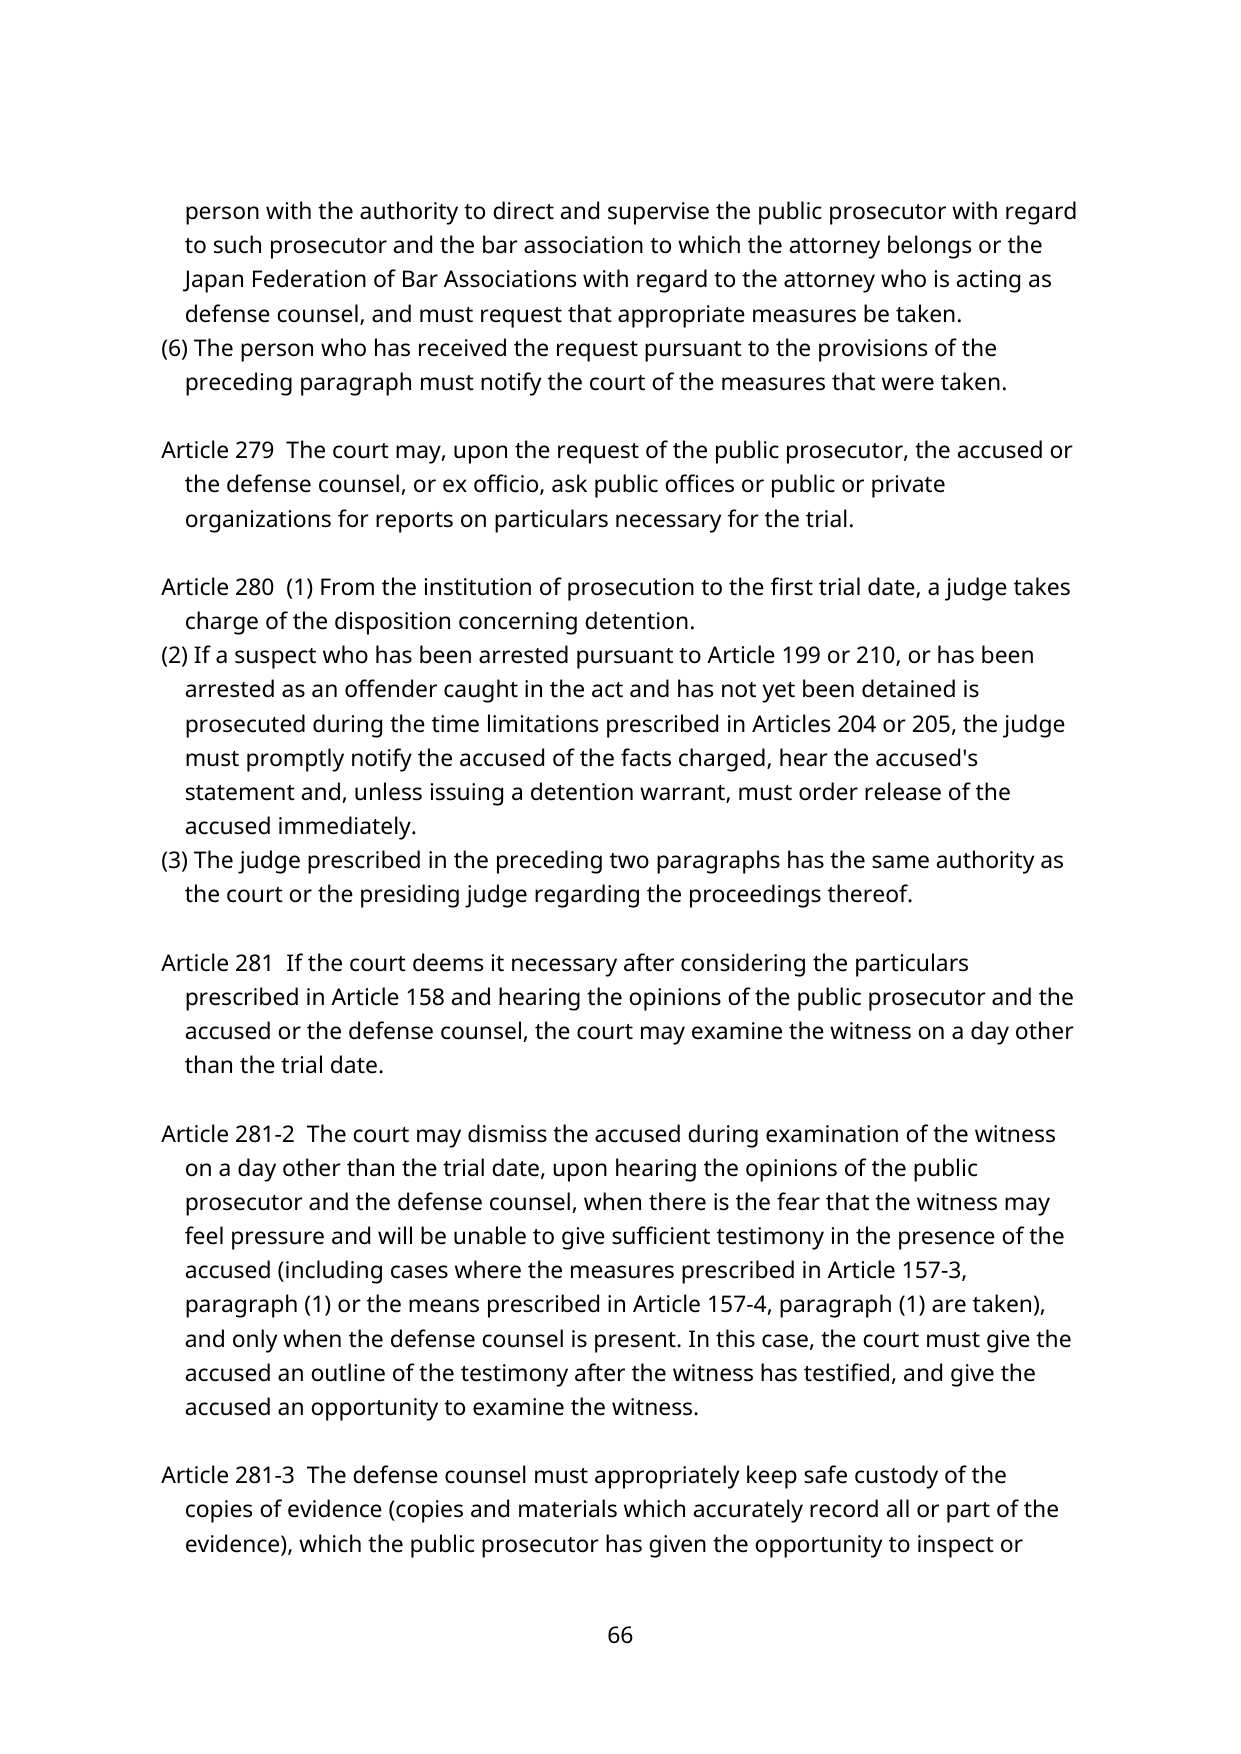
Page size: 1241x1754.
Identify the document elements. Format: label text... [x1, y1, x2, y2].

text Article 280 (1) From the institution of prosecution to the first trial date, a judge takes charge of the disposition concerning detention. [161, 569, 1079, 638]
text (6) The person who has received the request pursuant to the provisions of the preceding paragraph must notify the court of the measures that were taken. [161, 330, 1079, 399]
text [161, 194, 1079, 330]
text (3) The judge prescribed in the preceding two paragraphs has the same authority as the court or the presiding judge regarding the proceedings thereof. [161, 843, 1079, 911]
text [161, 1458, 1079, 1560]
text Article 281-2 The court may dismiss the accused during examination of the witness on a day other than the trial date, upon hearing the opinions of the public prosecutor and the defense counsel, when there is the fear that the witness may feel pressure and will be unable to give sufficient testimony in the presence of the accused (including cases where the measures prescribed in Article 157-3, paragraph (1) or the means prescribed in Article 157-4, paragraph (1) are taken), and only when the defense counsel is present. In this case, the court must give the accused an outline of the testimony after the witness has testified, and give the accused an opportunity to examine the witness. [161, 1116, 1079, 1424]
text Article 279 The court may, upon the request of the public prosecutor, the accused or the defense counsel, or ex officio, ask public offices or public or private organizations for reports on particulars necessary for the trial. [161, 433, 1079, 535]
text Article 281 If the court deems it necessary after considering the particulars prescribed in Article 158 and hearing the opinions of the public prosecutor and the accused or the defense counsel, the court may examine the witness on a day other than the trial date. [161, 945, 1079, 1082]
text (2) If a suspect who has been arrested pursuant to Article 199 or 210, or has been arrested as an offender caught in the act and has not yet been detained is prosecuted during the time limitations prescribed in Articles 204 or 205, the judge must promptly notify the accused of the facts charged, hear the accused's statement and, unless issuing a detention warrant, must order release of the accused immediately. [161, 638, 1079, 843]
